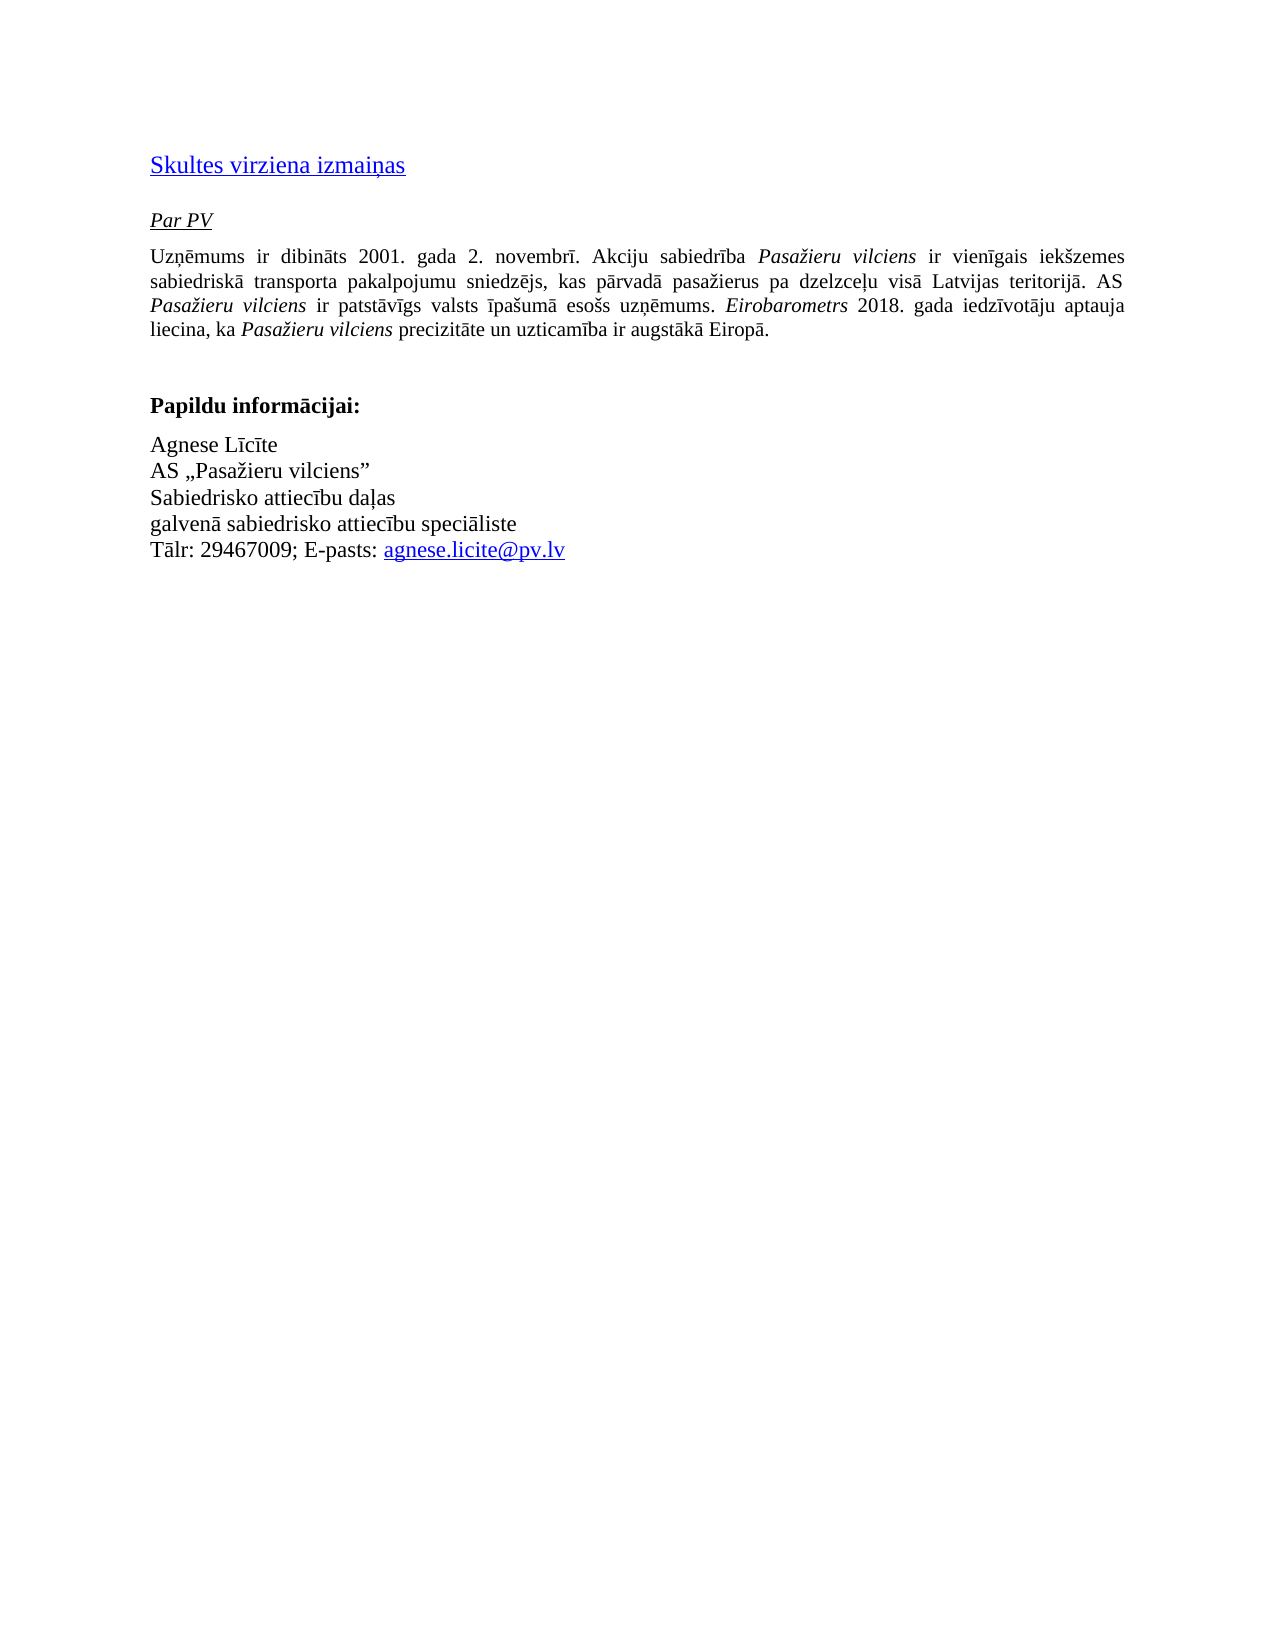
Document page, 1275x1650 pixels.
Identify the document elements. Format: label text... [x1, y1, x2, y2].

text AS „Pasažieru vilciens” [150, 457, 1125, 484]
text Skultes virziena izmaiņas [150, 150, 1125, 179]
text Papildu informācijai: [150, 392, 1125, 418]
text Par PV [150, 208, 1125, 232]
text galvenā sabiedrisko attiecību speciāliste [150, 510, 1125, 536]
text Sabiedrisko attiecību daļas [150, 484, 1125, 510]
text Tālr: 29467009; E-pasts: agnese.licite@pv.lv [150, 536, 1125, 563]
text Agnese Līcīte [150, 431, 1125, 457]
